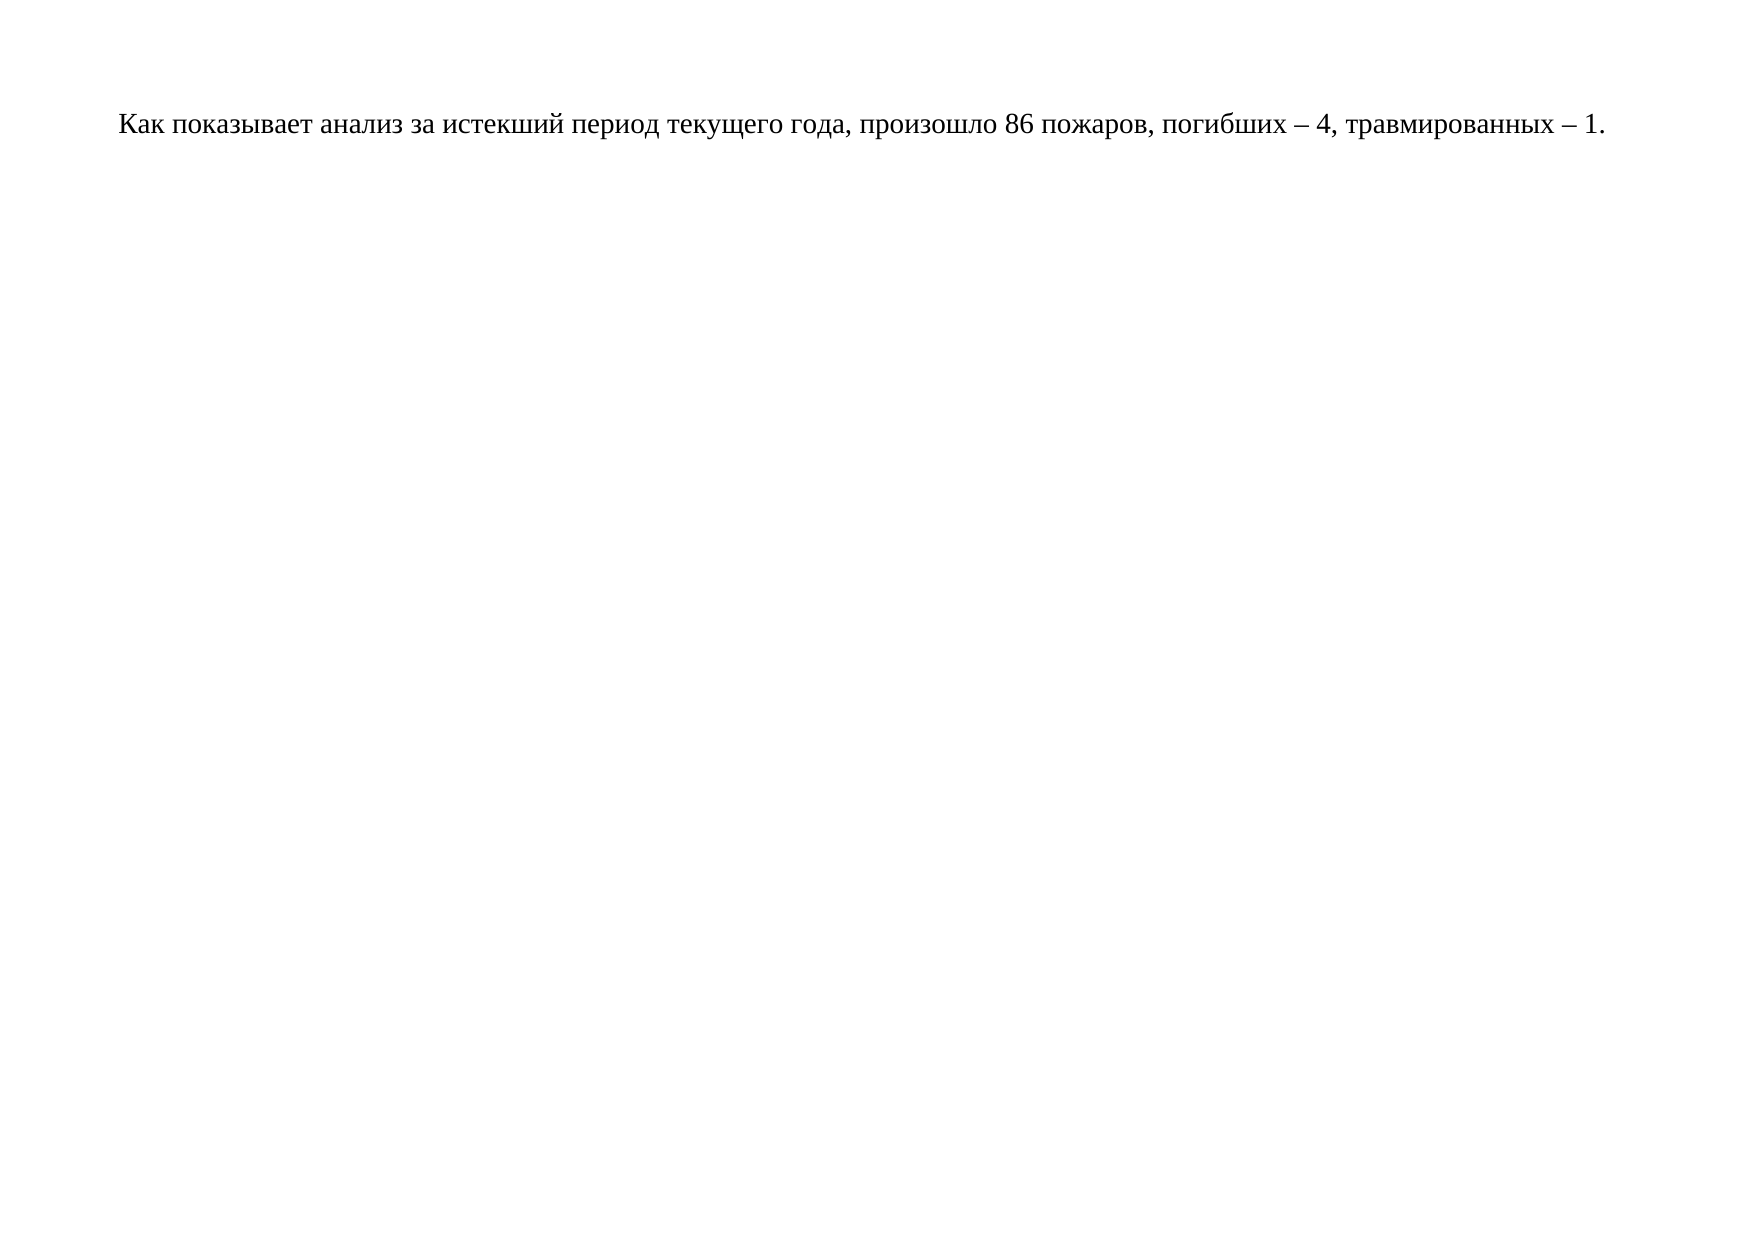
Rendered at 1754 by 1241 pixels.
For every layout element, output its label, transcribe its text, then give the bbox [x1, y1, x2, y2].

text Как показывает анализ за истекший период текущего года, произошло 86 пожаров, погибших – 4, травмированных – 1. [118, 106, 1636, 140]
